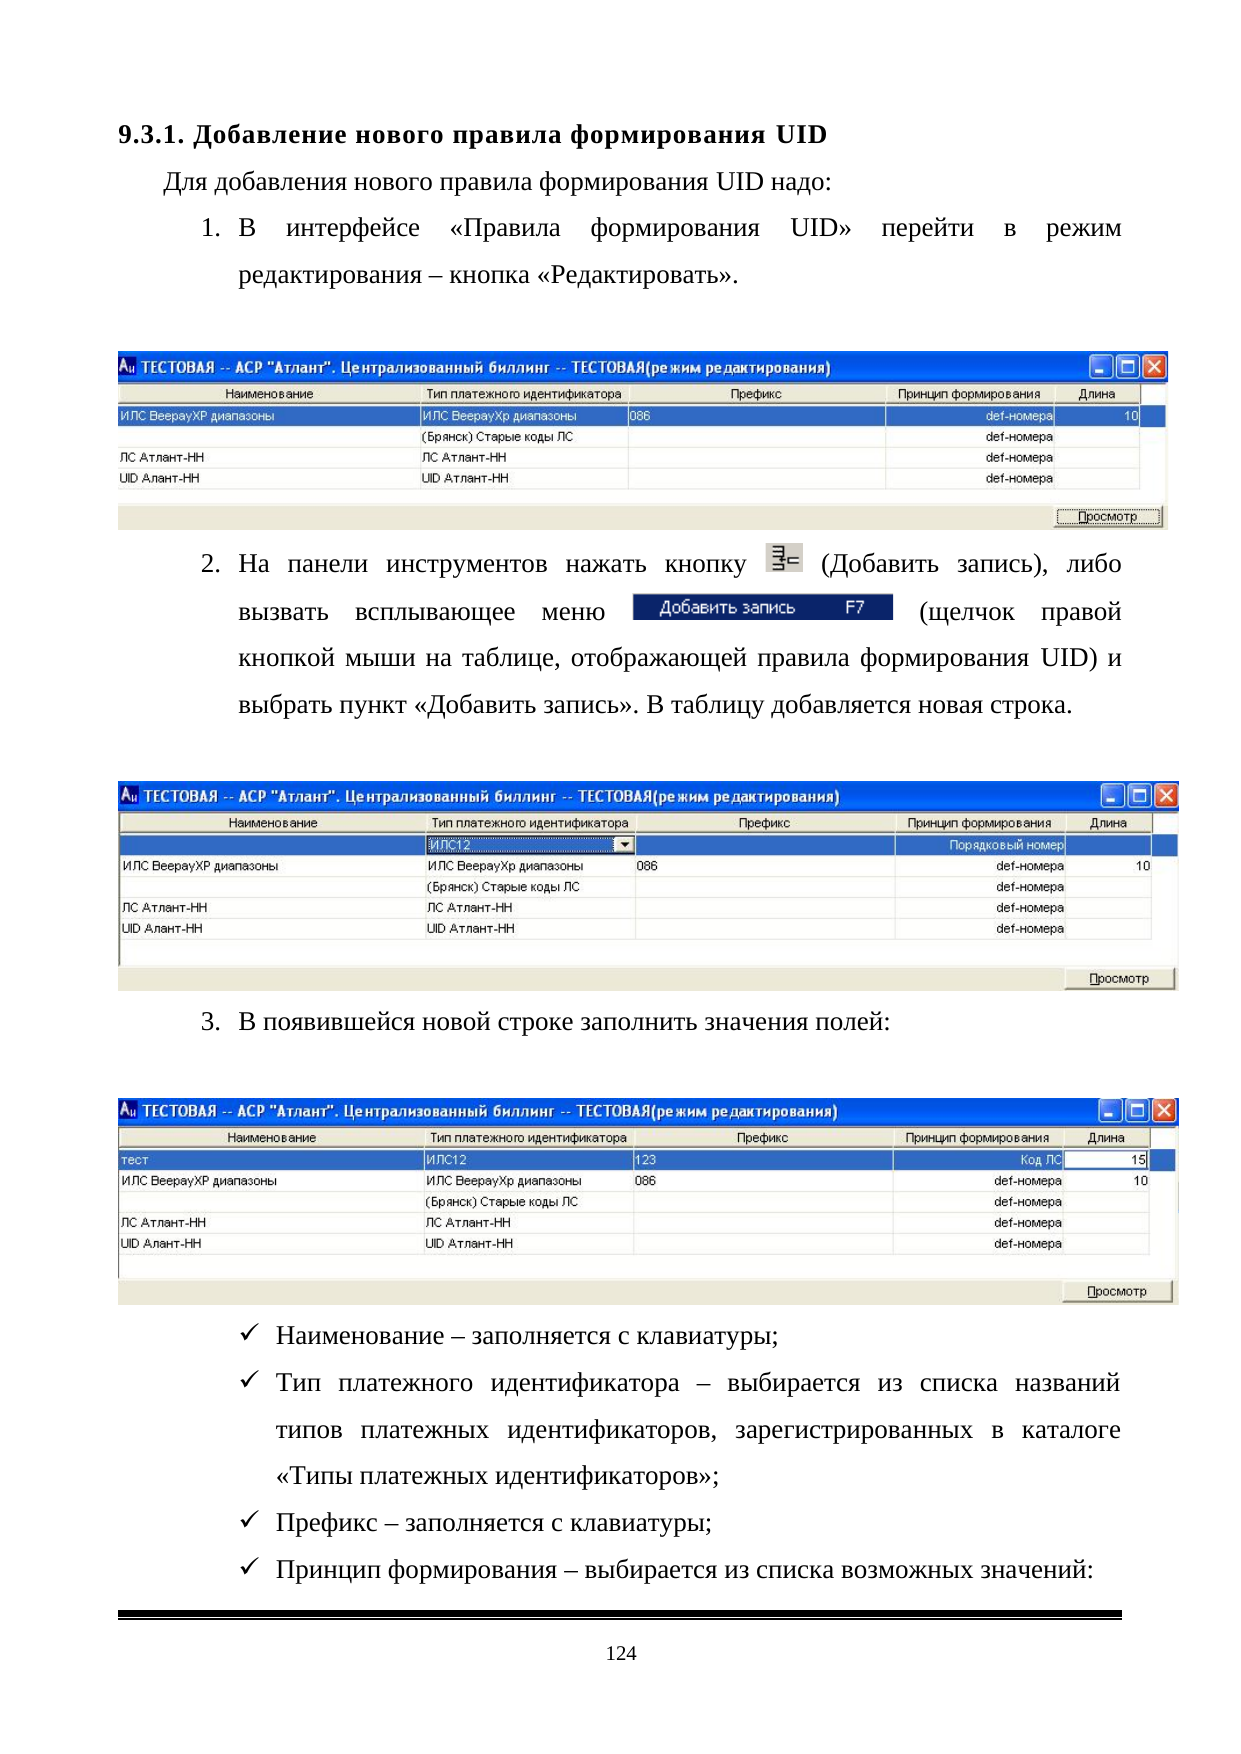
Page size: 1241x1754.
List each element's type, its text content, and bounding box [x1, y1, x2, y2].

picture [118, 351, 1169, 530]
picture [632, 593, 894, 620]
list В появившейся новой строке заполнить значения полей: [201, 1005, 1122, 1036]
list На панели инструментов нажать кнопку (Добавить запись), либо вызвать всплывающее меню (щелчок правой кнопкой мыши на таблице, отображающей правила формирования UID) и выбрать пункт «Добавить запись». В таблицу добавляется новая строка. [201, 544, 1122, 719]
list Принцип формирования – выбирается из списка возможных значений: [238, 1553, 1122, 1584]
list Префикс – заполняется с клавиатуры; [238, 1506, 1122, 1537]
subtitle Добавление нового правила формирования UID [118, 118, 1122, 149]
list Тип платежного идентификатора – выбирается из списка названий типов платежных идентификаторов, зарегистрированных в каталоге «Типы платежных идентификаторов»; [238, 1366, 1122, 1491]
list В интерфейсе «Правила формирования UID» перейти в режим редактирования – кнопка «Редактировать». [201, 211, 1122, 289]
list Наименование – заполняется с клавиатуры; [238, 1319, 1122, 1350]
text Для добавления нового правила формирования UID надо: [118, 165, 1122, 196]
picture [765, 543, 803, 572]
picture [118, 1098, 1179, 1305]
picture [118, 781, 1179, 991]
